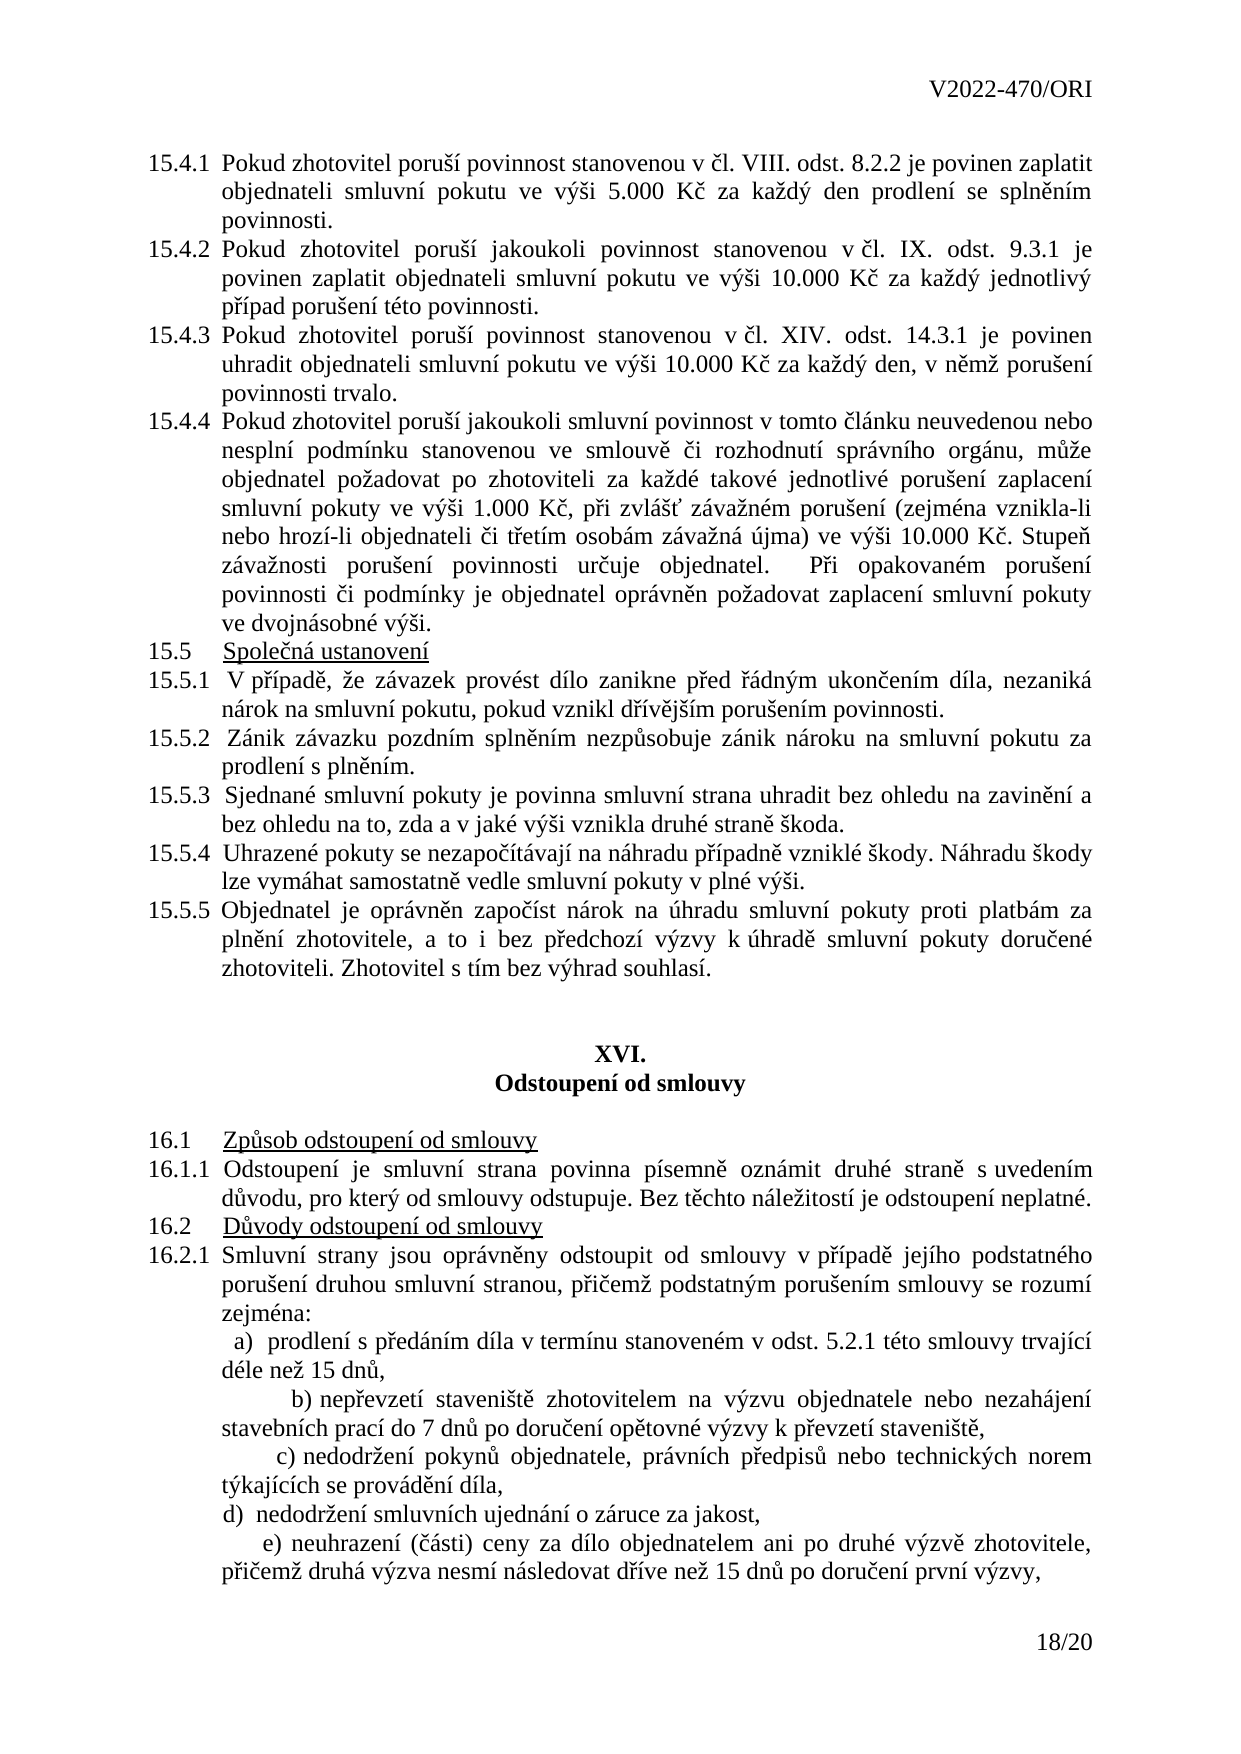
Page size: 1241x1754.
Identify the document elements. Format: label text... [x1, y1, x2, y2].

subtitle 16.1 Způsob odstoupení od smlouvy [148, 1125, 1093, 1154]
text 15.4.2 Pokud zhotovitel poruší jakoukoli povinnost stanovenou v čl. IX. odst. 9.3.1 je povinen zaplatit objednateli smluvní pokutu ve výši 10.000 Kč za každý jednotlivý případ porušení této povinnosti. [148, 234, 1093, 320]
subtitle 16.1.1 Odstoupení je smluvní strana povinna písemně oznámit druhé straně s uvedením důvodu, pro který od smlouvy odstupuje. Bez těchto náležitostí je odstoupení neplatné. [148, 1154, 1093, 1211]
text c) nedodržení pokynů objednatele, právních předpisů nebo technických norem týkajících se provádění díla, [148, 1441, 1093, 1499]
text 15.5.1 V případě, že závazek provést dílo zanikne před řádným ukončením díla, nezaniká nárok na smluvní pokutu, pokud vznikl dřívějším porušením povinnosti. [148, 665, 1093, 723]
text Odstoupení od smlouvy [148, 1068, 1093, 1096]
text d) nedodržení smluvních ujednání o záruce za jakost, [148, 1499, 1093, 1528]
text 15.5.4 Uhrazené pokuty se nezapočítávají na náhradu případně vzniklé škody. Náhradu škody lze vymáhat samostatně vedle smluvní pokuty v plné výši. [148, 838, 1093, 895]
text 15.5.2 Zánik závazku pozdním splněním nezpůsobuje zánik nároku na smluvní pokutu za prodlení s plněním. [148, 723, 1093, 780]
text 15.5.5 Objednatel je oprávněn započíst nárok na úhradu smluvní pokuty proti platbám za plnění zhotovitele, a to i bez předchozí výzvy k úhradě smluvní pokuty doručené zhotoviteli. Zhotovitel s tím bez výhrad souhlasí. [148, 895, 1093, 981]
text 15.5.3 Sjednané smluvní pokuty je povinna smluvní strana uhradit bez ohledu na zavinění a bez ohledu na to, zda a v jaké výši vznikla druhé straně škoda. [148, 780, 1093, 838]
text 15.4.4 Pokud zhotovitel poruší jakoukoli smluvní povinnost v tomto článku neuvedenou nebo nesplní podmínku stanovenou ve smlouvě či rozhodnutí správního orgánu, může objednatel požadovat po zhotoviteli za každé takové jednotlivé porušení zaplacení smluvní pokuty ve výši 1.000 Kč, při zvlášť závažném porušení (zejména vznikla-li nebo hrozí-li objednateli či třetím osobám závažná újma) ve výši 10.000 Kč. Stupeň závažnosti porušení povinnosti určuje objednatel. Při opakovaném porušení povinnosti či podmínky je objednatel oprávněn požadovat zaplacení smluvní pokuty ve dvojnásobné výši. [148, 406, 1093, 636]
text e) neuhrazení (části) ceny za dílo objednatelem ani po druhé výzvě zhotovitele, přičemž druhá výzva nesmí následovat dříve než 15 dnů po doručení první výzvy, [148, 1528, 1093, 1585]
text 15.4.1 Pokud zhotovitel poruší povinnost stanovenou v čl. VIII. odst. 8.2.2 je povinen zaplatit objednateli smluvní pokutu ve výši 5.000 Kč za každý den prodlení se splněním povinnosti. [148, 148, 1093, 234]
text 16.2 Důvody odstoupení od smlouvy [148, 1211, 1093, 1240]
text 15.5 Společná ustanovení [148, 636, 1093, 665]
text 16.2.1 Smluvní strany jsou oprávněny odstoupit od smlouvy v případě jejího podstatného porušení druhou smluvní stranou, přičemž podstatným porušením smlouvy se rozumí zejména: [148, 1240, 1093, 1326]
text XVI. [148, 1039, 1093, 1068]
text 15.4.3 Pokud zhotovitel poruší povinnost stanovenou v čl. XIV. odst. 14.3.1 je povinen uhradit objednateli smluvní pokutu ve výši 10.000 Kč za každý den, v němž porušení povinnosti trvalo. [148, 320, 1093, 406]
text b) nepřevzetí staveniště zhotovitelem na výzvu objednatele nebo nezahájení stavebních prací do 7 dnů po doručení opětovné výzvy k převzetí staveniště, [148, 1384, 1093, 1441]
text a) prodlení s předáním díla v termínu stanoveném v odst. 5.2.1 této smlouvy trvající déle než 15 dnů, [148, 1326, 1093, 1384]
